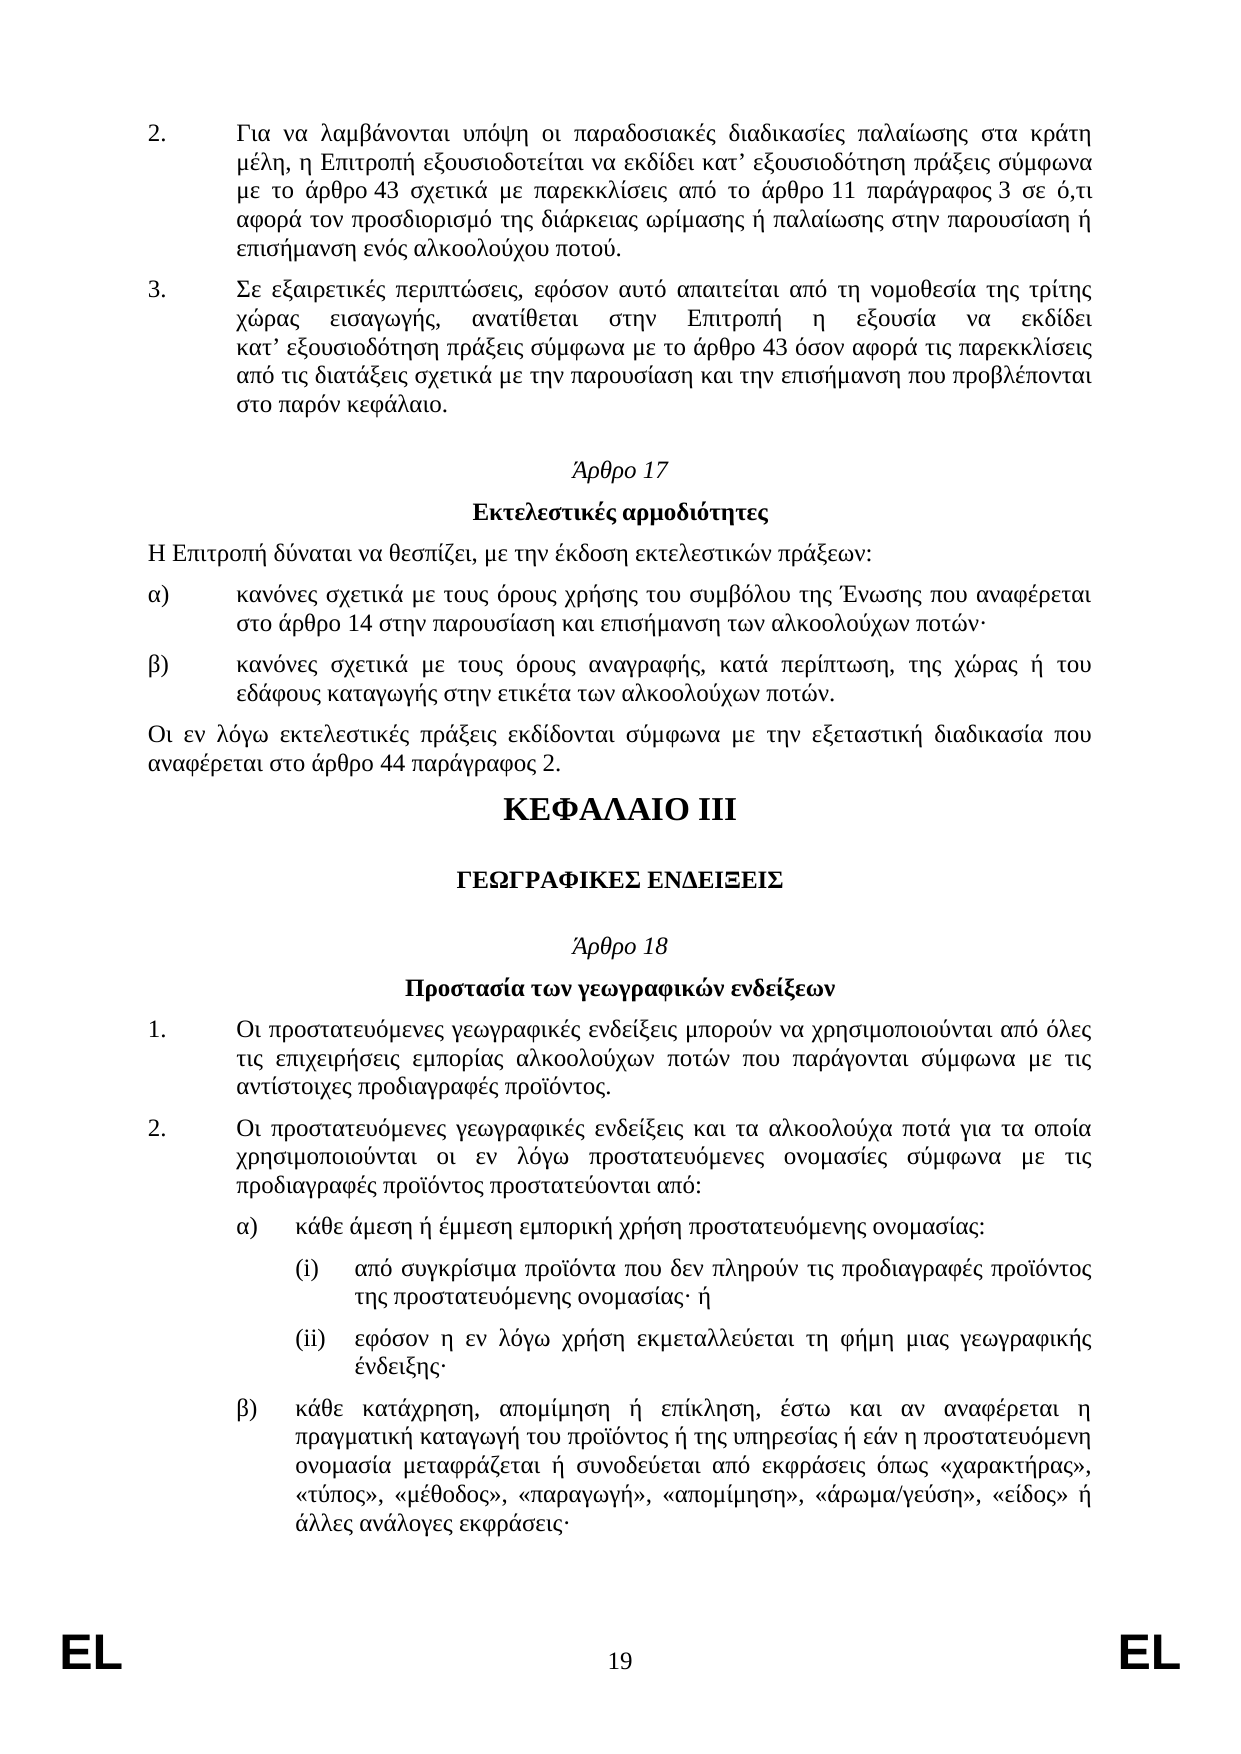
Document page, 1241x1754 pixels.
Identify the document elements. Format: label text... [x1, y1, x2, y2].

text Προστασία των γεωγραφικών ενδείξεων [148, 973, 1093, 1001]
text α) κανόνες σχετικά με τους όρους χρήσης του συμβόλου της Ένωσης που αναφέρεται στο άρθρο 14 στην παρουσίαση και επισήμανση των αλκοολούχων ποτών· [148, 579, 1093, 637]
text 2. Οι προστατευόμενες γεωγραφικές ενδείξεις και τα αλκοολούχα ποτά για τα οποία χρησιμοποιούνται οι εν λόγω προστατευόμενες ονομασίες σύμφωνα με τις προδιαγραφές προϊόντος προστατεύονται από: [148, 1113, 1093, 1199]
text ΓΕΩΓΡΑΦΙΚΕΣ ΕΝΔΕΙΞΕΙΣ [148, 865, 1093, 894]
text Άρθρο 18 [148, 931, 1093, 960]
text 2. Για να λαμβάνονται υπόψη οι παραδοσιακές διαδικασίες παλαίωσης στα κράτη μέλη, η Επιτροπή εξουσιοδοτείται να εκδίδει κατ’ εξουσιοδότηση πράξεις σύμφωνα με το άρθρο 43 σχετικά με παρεκκλίσεις από το άρθρο 11 παράγραφος 3 σε ό,τι αφορά τον προσδιορισμό της διάρκειας ωρίμασης ή παλαίωσης στην παρουσίαση ή επισήμανση ενός αλκοολούχου ποτού. [148, 118, 1093, 262]
text (ii) εφόσον η εν λόγω χρήση εκμεταλλεύεται τη φήμη μιας γεωγραφικής ένδειξης· [295, 1323, 1093, 1380]
text Η Επιτροπή δύναται να θεσπίζει, με την έκδοση εκτελεστικών πράξεων: [148, 538, 1093, 567]
text Οι εν λόγω εκτελεστικές πράξεις εκδίδονται σύμφωνα με την εξεταστική διαδικασία που αναφέρεται στο άρθρο 44 παράγραφος 2. [148, 719, 1093, 777]
text Εκτελεστικές αρμοδιότητες [148, 497, 1093, 526]
text 3. Σε εξαιρετικές περιπτώσεις, εφόσον αυτό απαιτείται από τη νομοθεσία της τρίτης χώρας εισαγωγής, ανατίθεται στην Επιτροπή η εξουσία να εκδίδει κατ’ εξουσιοδότηση πράξεις σύμφωνα με το άρθρο 43 όσον αφορά τις παρεκκλίσεις από τις διατάξεις σχετικά με την παρουσίαση και την επισήμανση που προβλέπονται στο παρόν κεφάλαιο. [148, 274, 1093, 418]
text β) κανόνες σχετικά με τους όρους αναγραφής, κατά περίπτωση, της χώρας ή του εδάφους καταγωγής στην ετικέτα των αλκοολούχων ποτών. [148, 649, 1093, 707]
title ΚΕΦΑΛΑΙΟ ΙΙΙ [148, 789, 1093, 828]
text 1. Οι προστατευόμενες γεωγραφικές ενδείξεις μπορούν να χρησιμοποιούνται από όλες τις επιχειρήσεις εμπορίας αλκοολούχων ποτών που παράγονται σύμφωνα με τις αντίστοιχες προδιαγραφές προϊόντος. [148, 1014, 1093, 1100]
text α) κάθε άμεση ή έμμεση εμπορική χρήση προστατευόμενης ονομασίας: [236, 1211, 1093, 1240]
text (i) από συγκρίσιμα προϊόντα που δεν πληρούν τις προδιαγραφές προϊόντος της προστατευόμενης ονομασίας· ή [295, 1253, 1093, 1310]
text Άρθρο 17 [148, 456, 1093, 484]
text β) κάθε κατάχρηση, απομίμηση ή επίκληση, έστω και αν αναφέρεται η πραγματική καταγωγή του προϊόντος ή της υπηρεσίας ή εάν η προστατευόμενη ονομασία μεταφράζεται ή συνοδεύεται από εκφράσεις όπως «χαρακτήρας», «τύπος», «μέθοδος», «παραγωγή», «απομίμηση», «άρωμα/γεύση», «είδος» ή άλλες ανάλογες εκφράσεις· [236, 1393, 1093, 1536]
